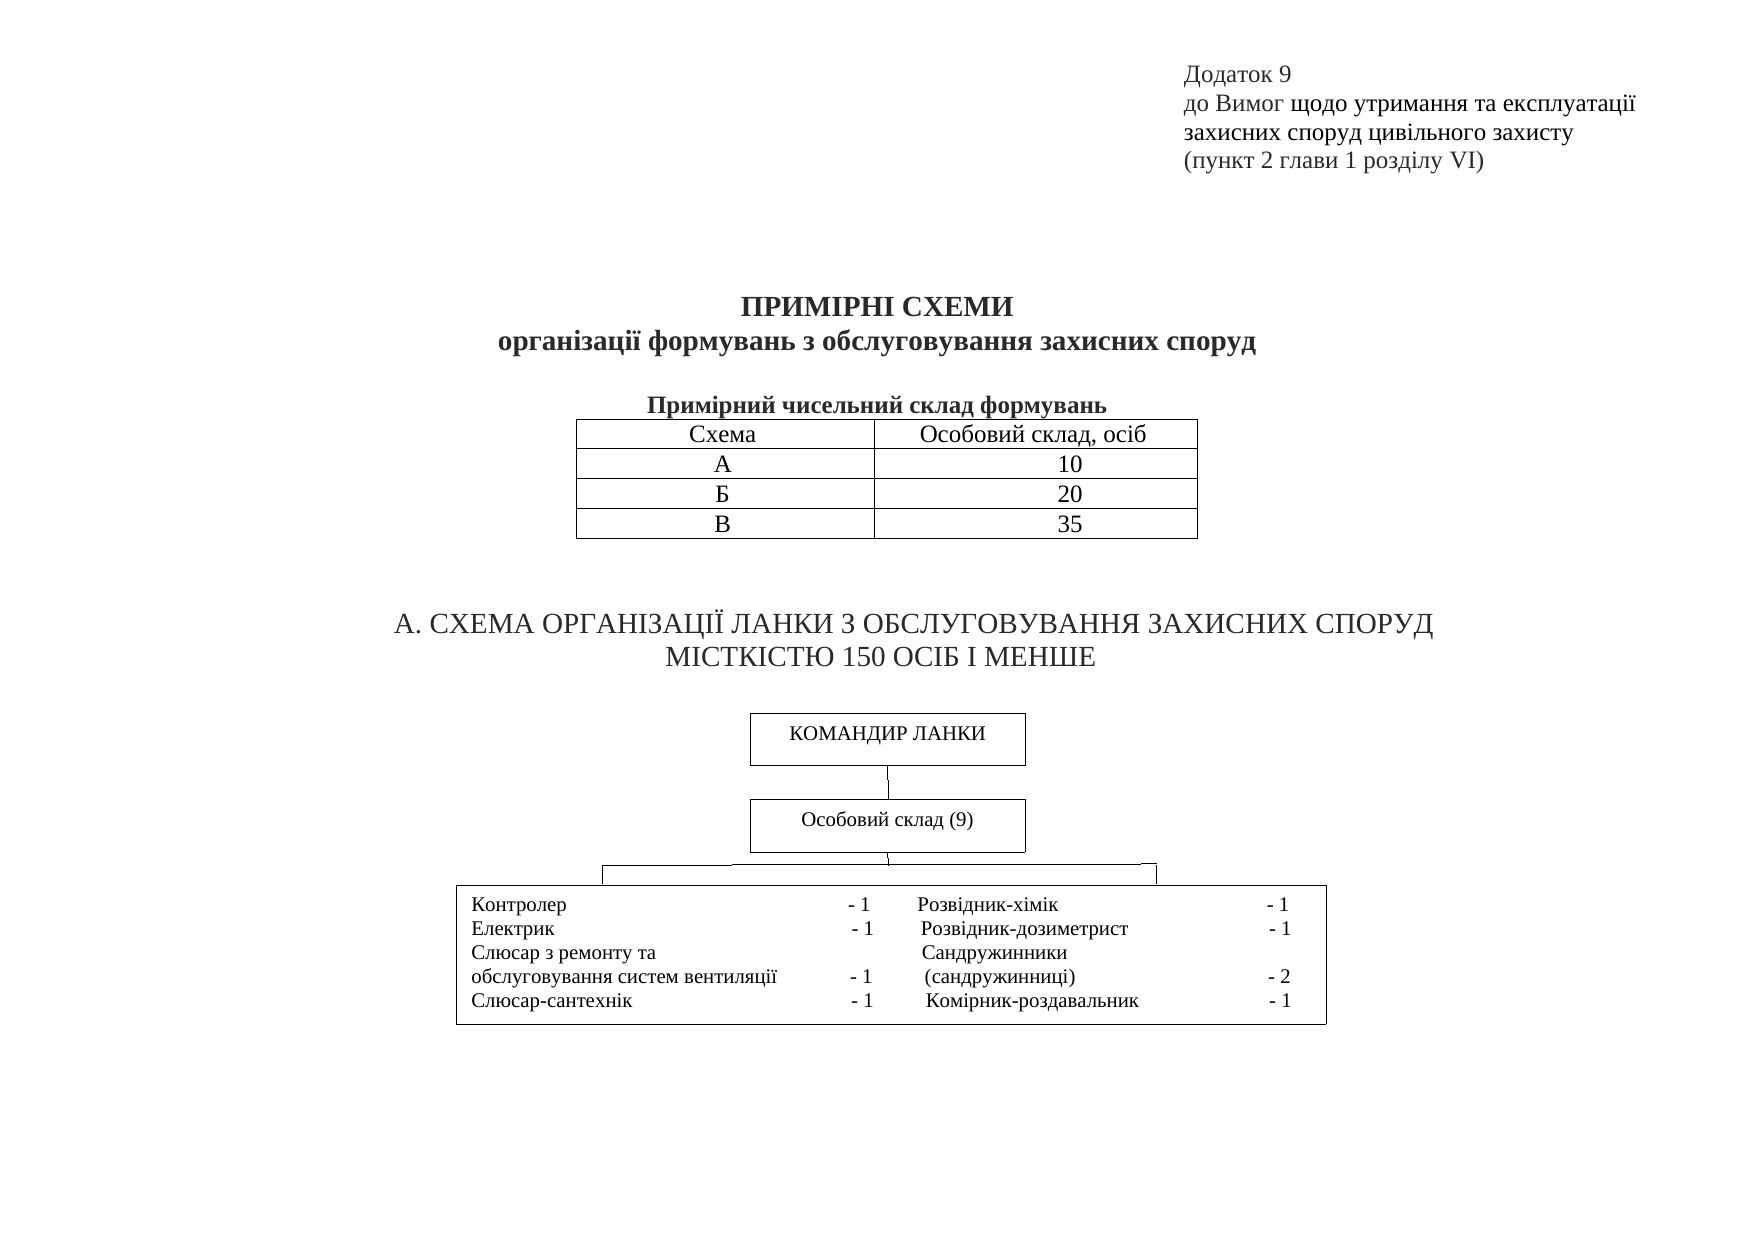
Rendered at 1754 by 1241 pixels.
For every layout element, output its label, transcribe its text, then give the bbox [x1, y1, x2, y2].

text (пункт 2 глави 1 розділу VІ) [1184, 145, 1636, 174]
text Додаток 9 [1184, 59, 1636, 88]
table_header Схема [577, 420, 874, 448]
table_cell В [577, 509, 874, 538]
table_cell 10 [875, 449, 1197, 478]
subtitle ПРИМІРНІ СХЕМИ організації формувань з обслуговування захисних споруд [118, 289, 1636, 356]
subtitle А. СХЕМА ОРГАНІЗАЦІЇ ЛАНКИ З ОБСЛУГОВУВАННЯ ЗАХИСНИХ СПОРУД МІСТКІСТЮ 150 ОСІБ І МЕНШЕ [118, 606, 1636, 673]
table_cell 35 [875, 509, 1197, 538]
table_cell Б [577, 479, 874, 508]
table_cell А [577, 449, 874, 478]
text Примірний чисельний склад формувань [118, 390, 1636, 418]
table_header Особовий склад, осіб [875, 420, 1197, 448]
text до Вимог щодо утримання та експлуатації захисних споруд цивільного захисту [1184, 88, 1636, 145]
table_cell 20 [875, 479, 1197, 508]
